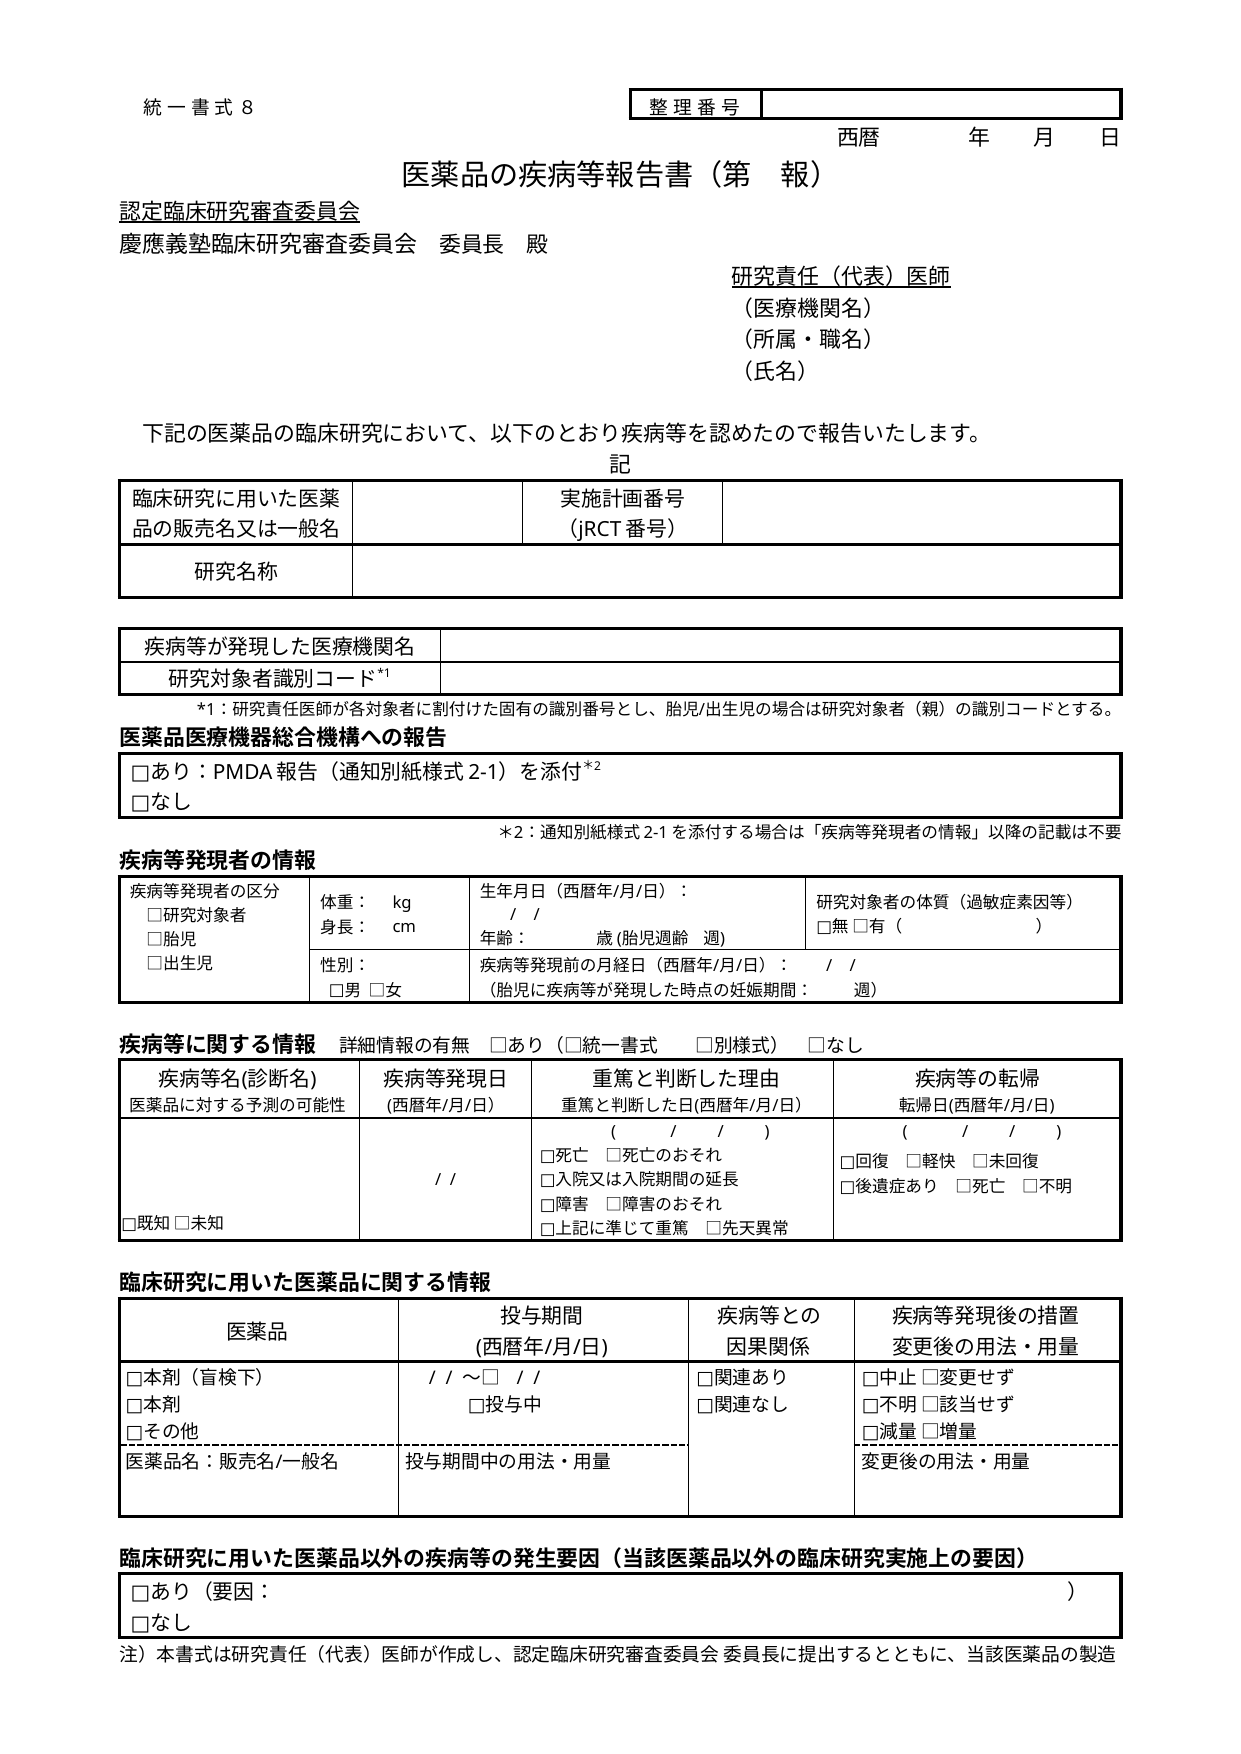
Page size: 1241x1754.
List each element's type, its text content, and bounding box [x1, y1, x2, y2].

table_header 研究対象者の体質（過敏症素因等） □無 □有（ ） [806, 878, 1119, 949]
table_cell □既知 □未知 [121, 1119, 359, 1239]
table_header 重篤と判断した理由 重篤と判断した日(西暦年/月/日） [532, 1061, 833, 1117]
text 下記の医薬品の臨床研究において、以下のとおり疾病等を認めたので報告いたします。 [119, 416, 1121, 447]
table_header □あり：PMDA報告（通知別紙様式2-1）を添付＊2 □なし [121, 755, 1119, 816]
table_cell ( / / ) □回復 □軽快 □未回復 □後遺症あり □死亡 □不明 [834, 1119, 1119, 1239]
table_cell 変更後の用法・用量 [855, 1444, 1119, 1515]
table_header 投与期間 (西暦年/月/日) [399, 1300, 688, 1360]
table_header 統一書式８ [119, 88, 629, 117]
table_cell 医薬品名：販売名/一般名 [121, 1444, 398, 1515]
text （氏名） [644, 354, 1121, 386]
table_cell 疾病等発現前の月経日（西暦年/月/日）： / / （胎児に疾病等が発現した時点の妊娠期間： 週） [470, 950, 1119, 1001]
table_header [763, 91, 1119, 117]
table_cell ( / / ) □死亡 □死亡のおそれ □入院又は入院期間の延長 □障害 □障害のおそれ □上記に準じて重篤 □先天異常 [532, 1119, 833, 1239]
text （所属・職名） [644, 322, 1121, 354]
text 研究責任（代表）医師 [644, 259, 1121, 291]
table_cell 性別： □男 □女 [310, 950, 469, 1001]
text 西暦 年 月 日 [119, 120, 1121, 152]
table_header 疾病等名(診断名) 医薬品に対する予測の可能性 [121, 1061, 359, 1117]
table_header 臨床研究に用いた医薬品の販売名又は一般名 [121, 482, 352, 542]
text 臨床研究に用いた医薬品以外の疾病等の発生要因（当該医薬品以外の臨床研究実施上の要因） [119, 1541, 1121, 1572]
table_header [441, 630, 1119, 661]
text 疾病等に関する情報 詳細情報の有無 □あり（□統一書式 □別様式） □なし [119, 1027, 1121, 1058]
table_cell / / ～□ / / □投与中 [399, 1363, 688, 1444]
table_cell 研究対象者識別コード*1 [121, 663, 440, 693]
table_header 実施計画番号 （jRCT番号） [523, 482, 722, 542]
table_cell □関連あり □関連なし [689, 1363, 854, 1515]
table_header 整理番号 [632, 91, 760, 117]
table_header 疾病等との 因果関係 [689, 1300, 854, 1360]
text 慶應義塾臨床研究審査委員会 委員長 殿 [119, 226, 1121, 259]
table_header 生年月日（西暦年/月/日）： / / 年齢： 歳 (胎児週齢 週) [470, 878, 805, 949]
table_header 体重： kg 身長： cm [310, 878, 469, 949]
table_header 疾病等の転帰 転帰日(西暦年/月/日) [834, 1061, 1119, 1117]
text *1：研究責任医師が各対象者に割付けた固有の識別番号とし、胎児/出生児の場合は研究対象者（親）の識別コードとする。 [119, 696, 1121, 720]
table_header 疾病等発現日 (西暦年/月/日） [360, 1061, 531, 1117]
table_header 医薬品 [121, 1300, 398, 1360]
text 臨床研究に用いた医薬品に関する情報 [119, 1265, 1121, 1297]
table_header 疾病等発現者の区分 □研究対象者 □胎児 □出生児 [121, 878, 309, 1001]
text 認定臨床研究審査委員会 [119, 194, 1121, 226]
text 記 [119, 447, 1121, 479]
text 疾病等発現者の情報 [119, 843, 1121, 875]
table_cell / / [360, 1119, 531, 1239]
text ＊2：通知別紙様式2-1を添付する場合は「疾病等発現者の情報」以降の記載は不要 [119, 819, 1121, 843]
table_cell [353, 546, 1119, 596]
table_header 疾病等が発現した医療機関名 [121, 630, 440, 661]
table_cell [441, 663, 1119, 693]
table_header [723, 482, 1119, 542]
table_cell □中止 □変更せず □不明 □該当せず □減量 □増量 [855, 1363, 1119, 1444]
table_header [353, 482, 522, 542]
table_cell □本剤（盲検下） □本剤 □その他 [121, 1363, 398, 1444]
text （医療機関名） [644, 291, 1121, 322]
table_header 疾病等発現後の措置 変更後の用法・用量 [855, 1300, 1119, 1360]
table_cell 研究名称 [121, 546, 352, 596]
table_cell 投与期間中の用法・用量 [399, 1444, 688, 1515]
text 医薬品の疾病等報告書（第 報） [119, 152, 1121, 194]
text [119, 1639, 1121, 1666]
table_header □あり（要因： ） □なし [121, 1575, 1119, 1636]
text 医薬品医療機器総合機構への報告 [119, 720, 1121, 752]
